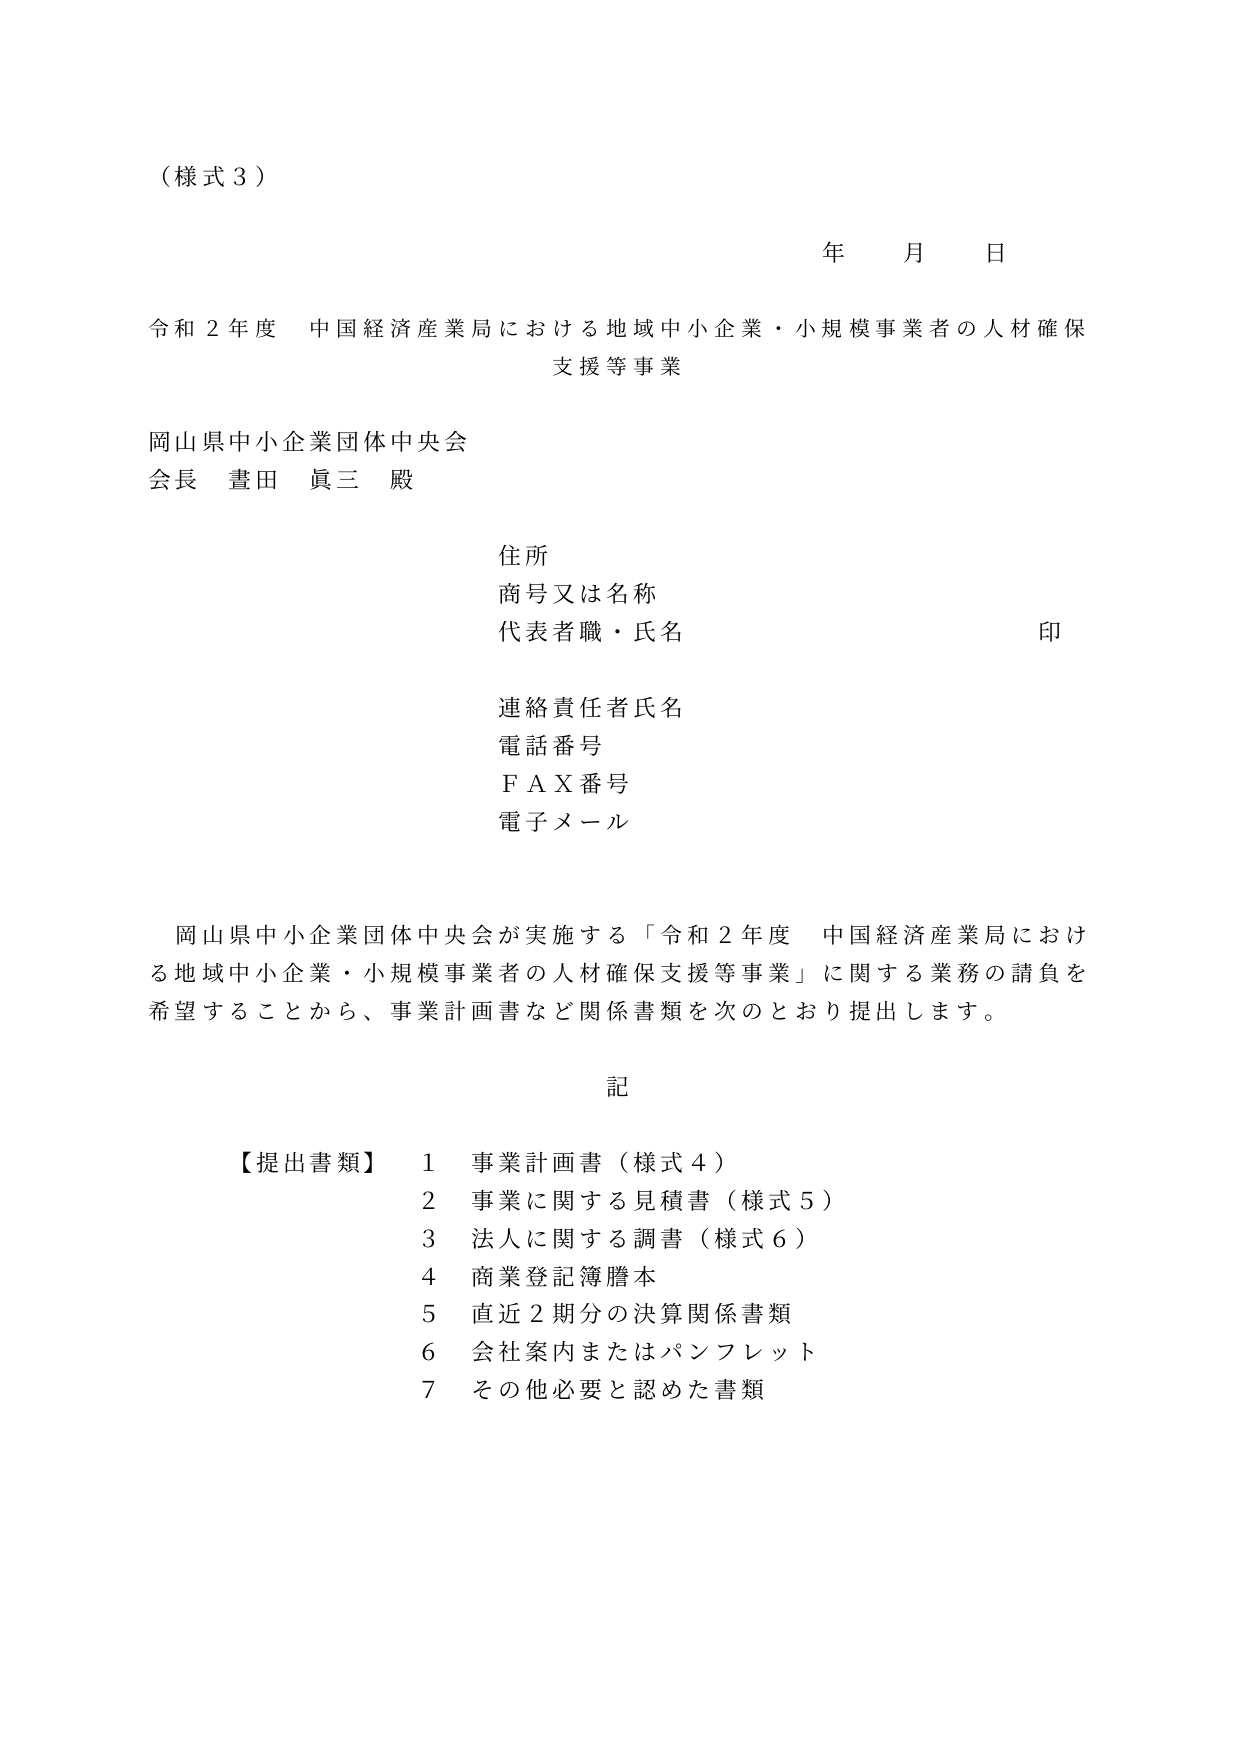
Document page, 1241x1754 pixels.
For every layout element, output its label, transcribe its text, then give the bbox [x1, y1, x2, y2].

text ４ 商業登記簿謄本 [148, 1256, 1092, 1294]
text 商号又は名称 [148, 574, 1092, 612]
text 会長 晝田 眞三 殿 [148, 460, 1092, 498]
text ３ 法人に関する調書（様式６） [148, 1218, 1092, 1256]
text 代表者職・氏名 印 [148, 612, 1092, 649]
text ６ 会社案内またはパンフレット [148, 1332, 1092, 1370]
text 年 月 日 [148, 232, 1092, 270]
text ＦＡＸ番号 [148, 763, 1092, 801]
text 岡山県中小企業団体中央会が実施する「令和２年度 中国経済産業局における地域中小企業・小規模事業者の人材確保支援等事業」に関する業務の請負を希望することから、事業計画書など関係書類を次のとおり提出します。 [148, 915, 1092, 1029]
text 電話番号 [148, 725, 1092, 763]
text 記 [148, 1067, 1092, 1104]
text 令和２年度 中国経済産業局における地域中小企業・小規模事業者の人材確保支援等事業 [148, 308, 1092, 384]
text 連絡責任者氏名 [148, 687, 1092, 725]
text 住所 [148, 536, 1092, 574]
text （様式３） [148, 157, 1092, 194]
text ５ 直近２期分の決算関係書類 [148, 1294, 1092, 1332]
text 岡山県中小企業団体中央会 [148, 422, 1092, 460]
text ７ その他必要と認めた書類 [148, 1370, 1092, 1408]
text 電子メール [148, 801, 1092, 839]
text ２ 事業に関する見積書（様式５） [148, 1180, 1092, 1218]
text 【提出書類】 １ 事業計画書（様式４） [148, 1142, 1092, 1180]
